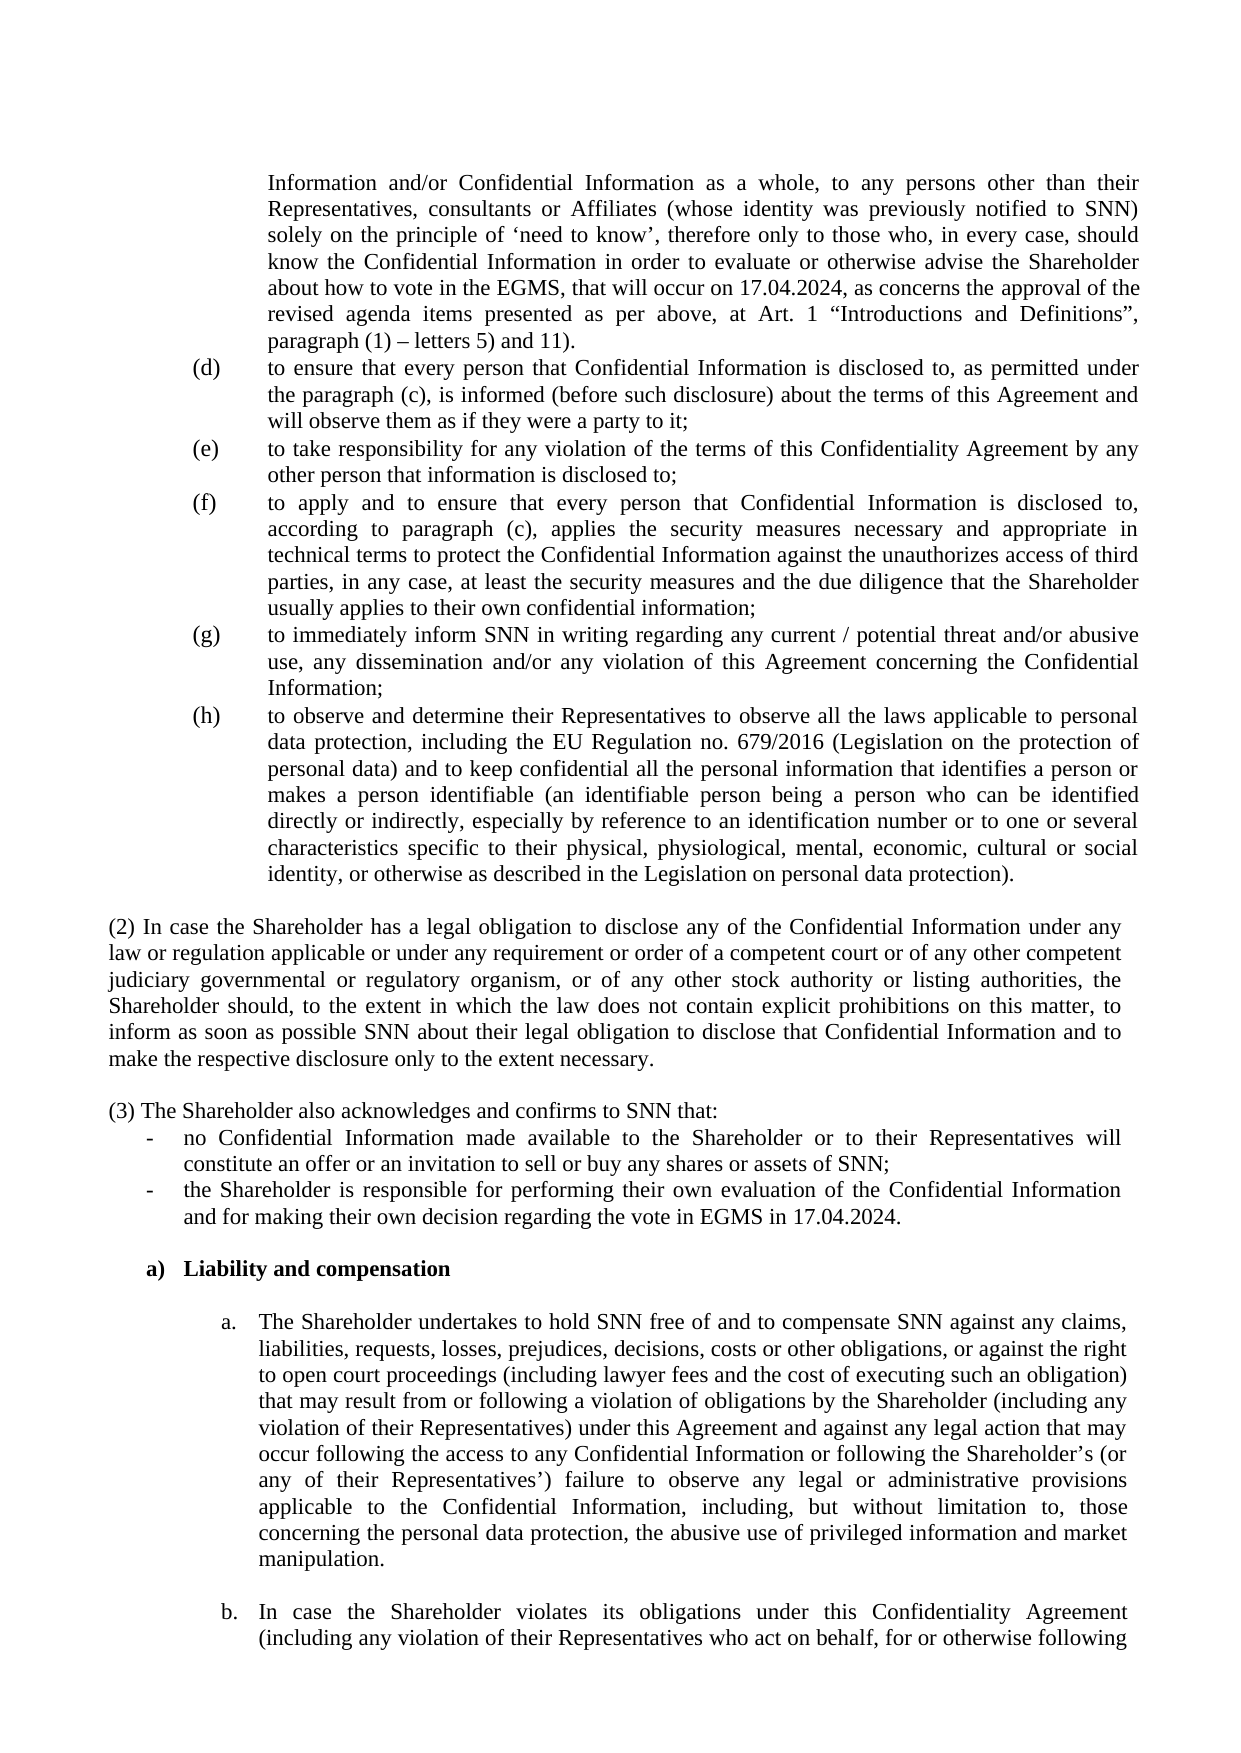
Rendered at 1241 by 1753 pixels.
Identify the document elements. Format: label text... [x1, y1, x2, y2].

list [192, 169, 1140, 353]
text (3) The Shareholder also acknowledges and confirms to SNN that: [108, 1097, 1123, 1124]
list to take responsibility for any violation of the terms of this Confidentiality Agreement by any other person that information is disclosed to; [192, 433, 1140, 487]
list to observe and determine their Representatives to observe all the laws applicable to personal data protection, including the EU Regulation no. 679/2016 (Legislation on the protection of personal data) and to keep confidential all the personal information that identifies a person or makes a person identifiable (an identifiable person being a person who can be identified directly or indirectly, especially by reference to an identification number or to one or several characteristics specific to their physical, physiological, mental, economic, cultural or social identity, or otherwise as described in the Legislation on personal data protection). [192, 701, 1140, 887]
list to ensure that every person that Confidential Information is disclosed to, as permitted under the paragraph (c), is informed (before such disclosure) about the terms of this Agreement and will observe them as if they were a party to it; [192, 353, 1140, 433]
list to immediately inform SNN in writing regarding any current / potential threat and/or abusive use, any dissemination and/or any violation of this Agreement concerning the Confidential Information; [192, 621, 1140, 701]
list The Shareholder undertakes to hold SNN free of and to compensate SNN against any claims, liabilities, requests, losses, prejudices, decisions, costs or other obligations, or against the right to open court proceedings (including lawyer fees and the cost of executing such an obligation) that may result from or following a violation of obligations by the Shareholder (including any violation of their Representatives) under this Agreement and against any legal action that may occur following the access to any Confidential Information or following the Shareholder’s (or any of their Representatives’) failure to observe any legal or administrative provisions applicable to the Confidential Information, including, but without limitation to, those concerning the personal data protection, the abusive use of privileged information and market manipulation. [221, 1308, 1129, 1572]
list no Confidential Information made available to the Shareholder or to their Representatives will constitute an offer or an invitation to sell or buy any shares or assets of SNN; [146, 1124, 1123, 1176]
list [221, 1598, 1129, 1651]
list the Shareholder is responsible for performing their own evaluation of the Confidential Information and for making their own decision regarding the vote in EGMS in 17.04.2024. [146, 1176, 1123, 1229]
list Liability and compensation [146, 1256, 1134, 1282]
list to apply and to ensure that every person that Confidential Information is disclosed to, according to paragraph (c), applies the security measures necessary and appropriate in technical terms to protect the Confidential Information against the unauthorizes access of third parties, in any case, at least the security measures and the due diligence that the Shareholder usually applies to their own confidential information; [192, 487, 1140, 621]
text (2) In case the Shareholder has a legal obligation to disclose any of the Confidential Information under any law or regulation applicable or under any requirement or order of a competent court or of any other competent judiciary governmental or regulatory organism, or of any other stock authority or listing authorities, the Shareholder should, to the extent in which the law does not contain explicit prohibitions on this matter, to inform as soon as possible SNN about their legal obligation to disclose that Confidential Information and to make the respective disclosure only to the extent necessary. [108, 913, 1123, 1071]
